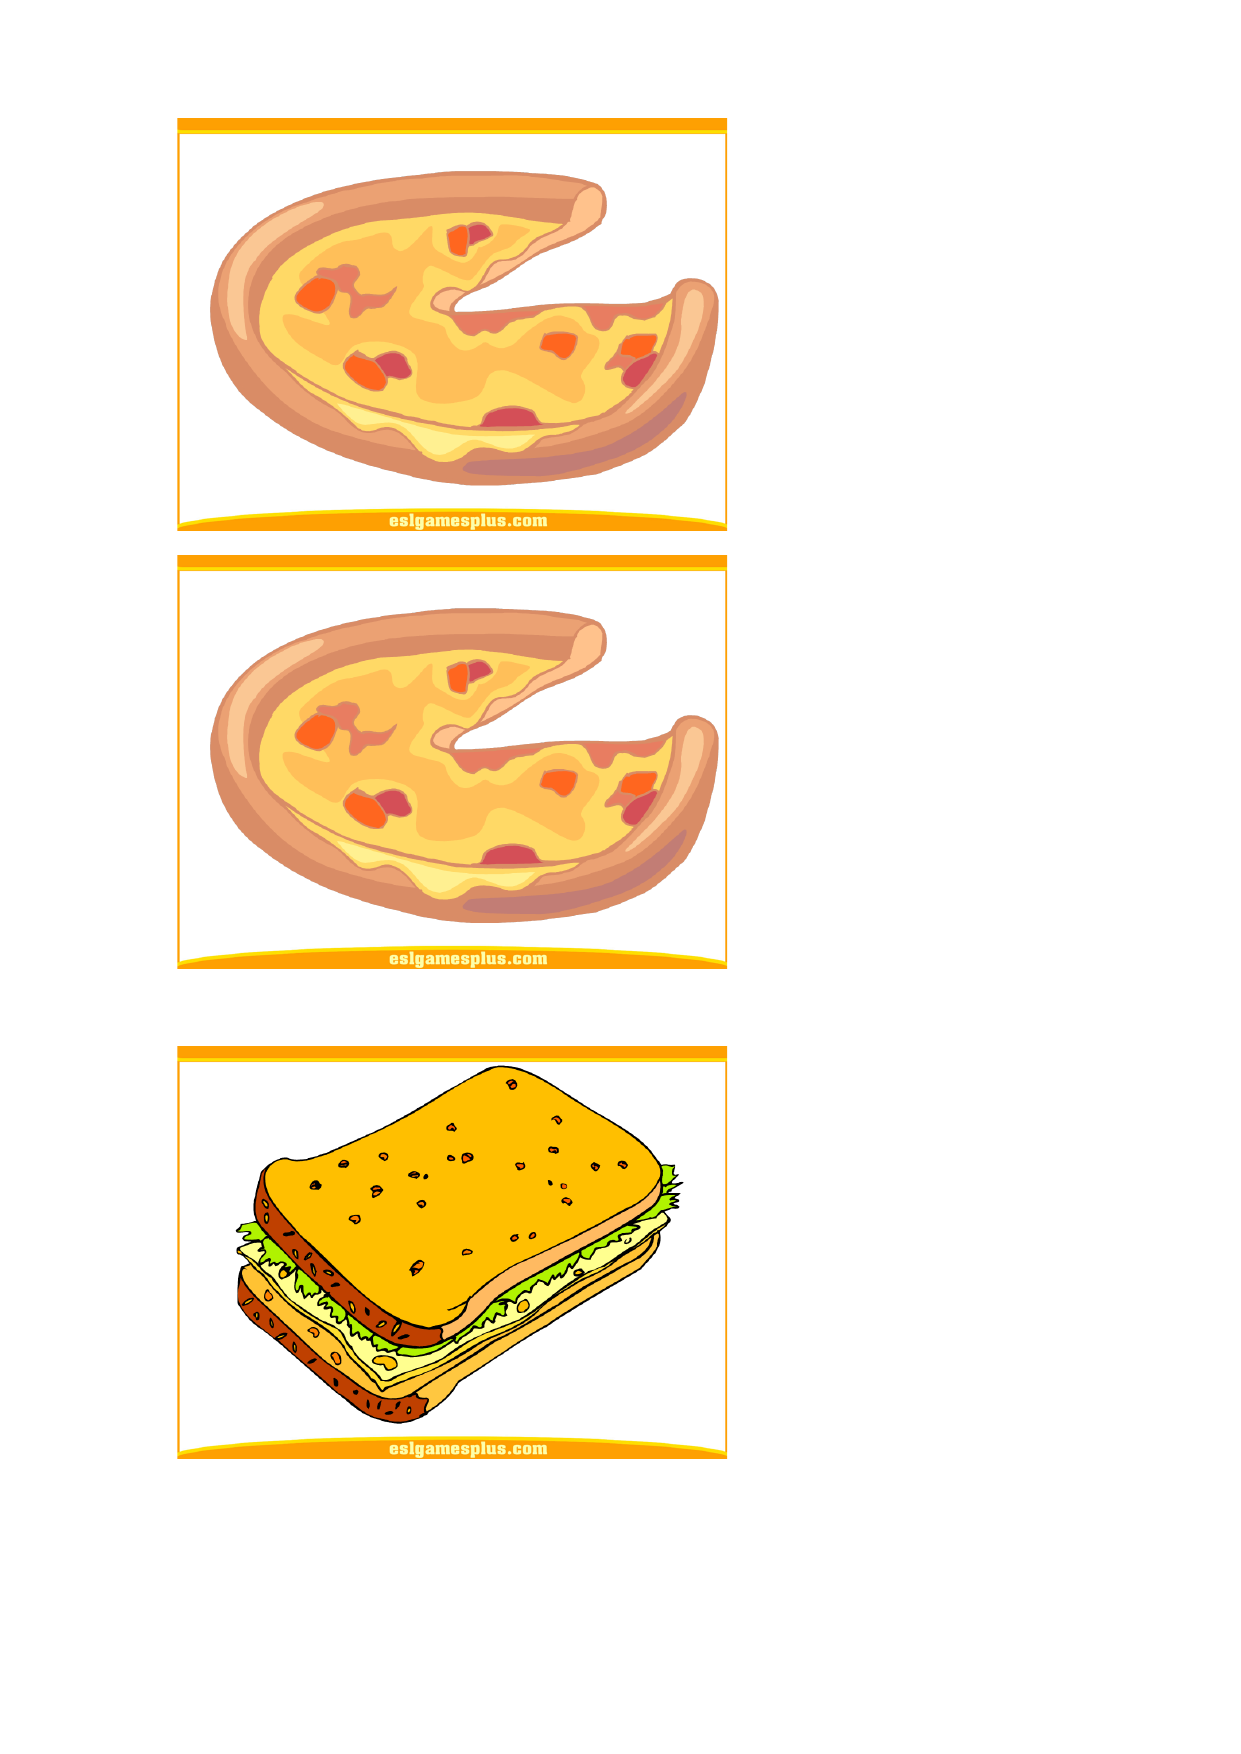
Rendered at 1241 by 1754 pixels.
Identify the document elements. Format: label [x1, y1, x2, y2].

picture [177, 118, 728, 531]
picture [177, 555, 728, 969]
picture [177, 1046, 728, 1459]
